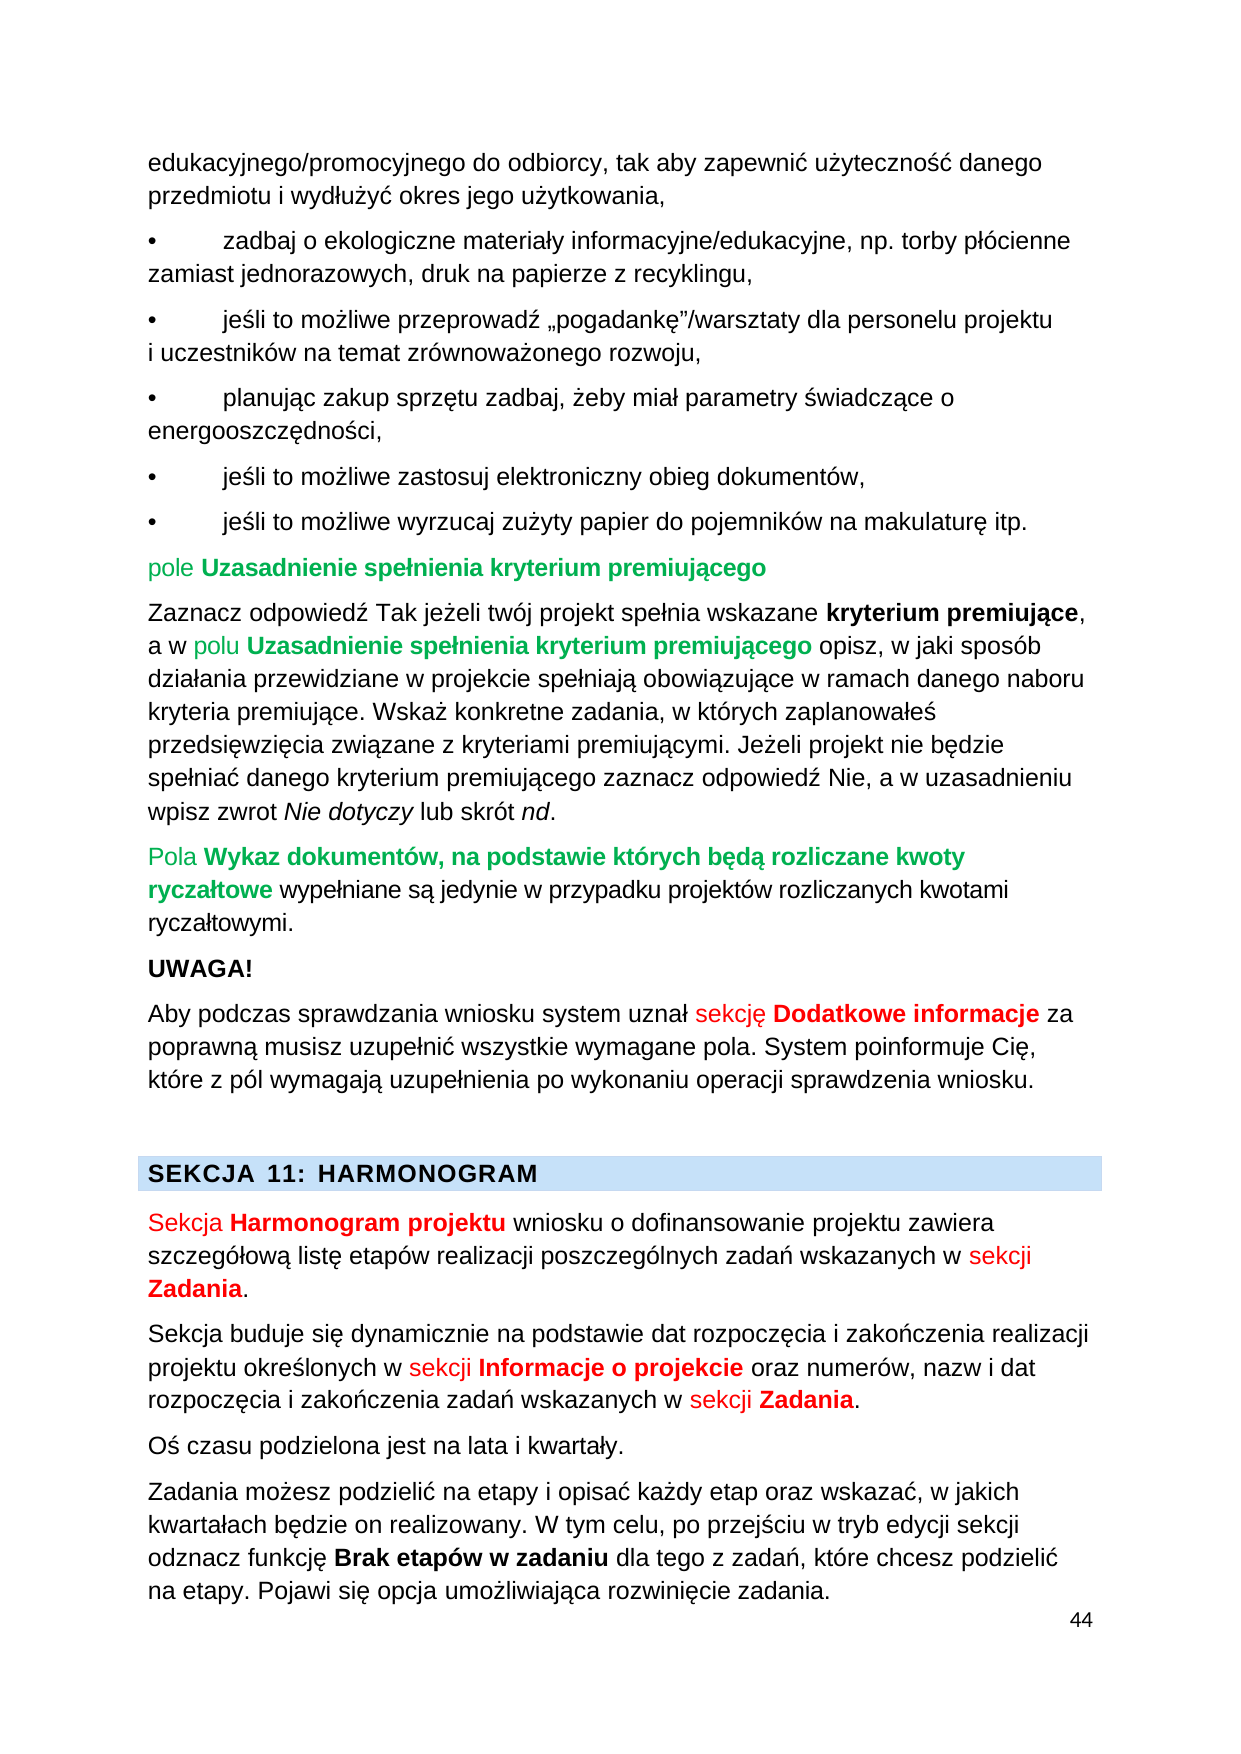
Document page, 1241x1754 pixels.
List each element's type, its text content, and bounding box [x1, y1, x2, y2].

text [148, 148, 1093, 209]
text • jeśli to możliwe przeprowadź „pogadankę”/warsztaty dla personelu projektu i uczestników na temat zrównoważonego rozwoju, [148, 305, 1093, 366]
text Sekcja buduje się dynamicznie na podstawie dat rozpoczęcia i zakończenia realizacji projektu określonych w sekcji Informacje o projekcie oraz numerów, nazw i dat rozpoczęcia i zakończenia zadań wskazanych w sekcji Zadania. [148, 1319, 1092, 1414]
text Oś czasu podzielona jest na lata i kwartały. [148, 1431, 1092, 1460]
text • planując zakup sprzętu zadbaj, żeby miał parametry świadczące o energooszczędności, [148, 383, 1093, 445]
text Sekcja Harmonogram projektu wniosku o dofinansowanie projektu zawiera szczegółową listę etapów realizacji poszczególnych zadań wskazanych w sekcji Zadania. [148, 1208, 1092, 1303]
text Zadania możesz podzielić na etapy i opisać każdy etap oraz wskazać, w jakich kwartałach będzie on realizowany. W tym celu, po przejściu w tryb edycji sekcji odznacz funkcję Brak etapów w zadaniu dla tego z zadań, które chcesz podzielić na etapy. Pojawi się opcja umożliwiająca rozwinięcie zadania. [148, 1477, 1092, 1604]
text UWAGA! [148, 953, 1077, 982]
text Pola Wykaz dokumentów, na podstawie których będą rozliczane kwoty ryczałtowe wypełniane są jedynie w przypadku projektów rozliczanych kwotami ryczałtowymi. [148, 842, 1093, 937]
text • jeśli to możliwe wyrzucaj zużyty papier do pojemników na makulaturę itp. [148, 507, 1093, 536]
text • zadbaj o ekologiczne materiały informacyjne/edukacyjne, np. torby płócienne zamiast jednorazowych, druk na papierze z recyklingu, [148, 226, 1093, 288]
text pole Uzasadnienie spełnienia kryterium premiującego [148, 553, 1093, 582]
text Zaznacz odpowiedź Tak jeżeli twój projekt spełnia wskazane kryterium premiujące, a w polu Uzasadnienie spełnienia kryterium premiującego opisz, w jaki sposób działania przewidziane w projekcie spełniają obowiązujące w ramach danego naboru kryteria premiujące. Wskaż konkretne zadania, w których zaplanowałeś przedsięwzięcia związane z kryteriami premiującymi. Jeżeli projekt nie będzie spełniać danego kryterium premiującego zaznacz odpowiedź Nie, a w uzasadnieniu wpisz zwrot Nie dotyczy lub skrót nd. [148, 598, 1093, 825]
subtitle SEKCJA 11: HARMONOGRAM [139, 1157, 1101, 1190]
text Aby podczas sprawdzania wniosku system uznał sekcję Dodatkowe informacje za poprawną musisz uzupełnić wszystkie wymagane pola. System poinformuje Cię, które z pól wymagają uzupełnienia po wykonaniu operacji sprawdzenia wniosku. [148, 999, 1092, 1094]
text • jeśli to możliwe zastosuj elektroniczny obieg dokumentów, [148, 462, 1093, 491]
